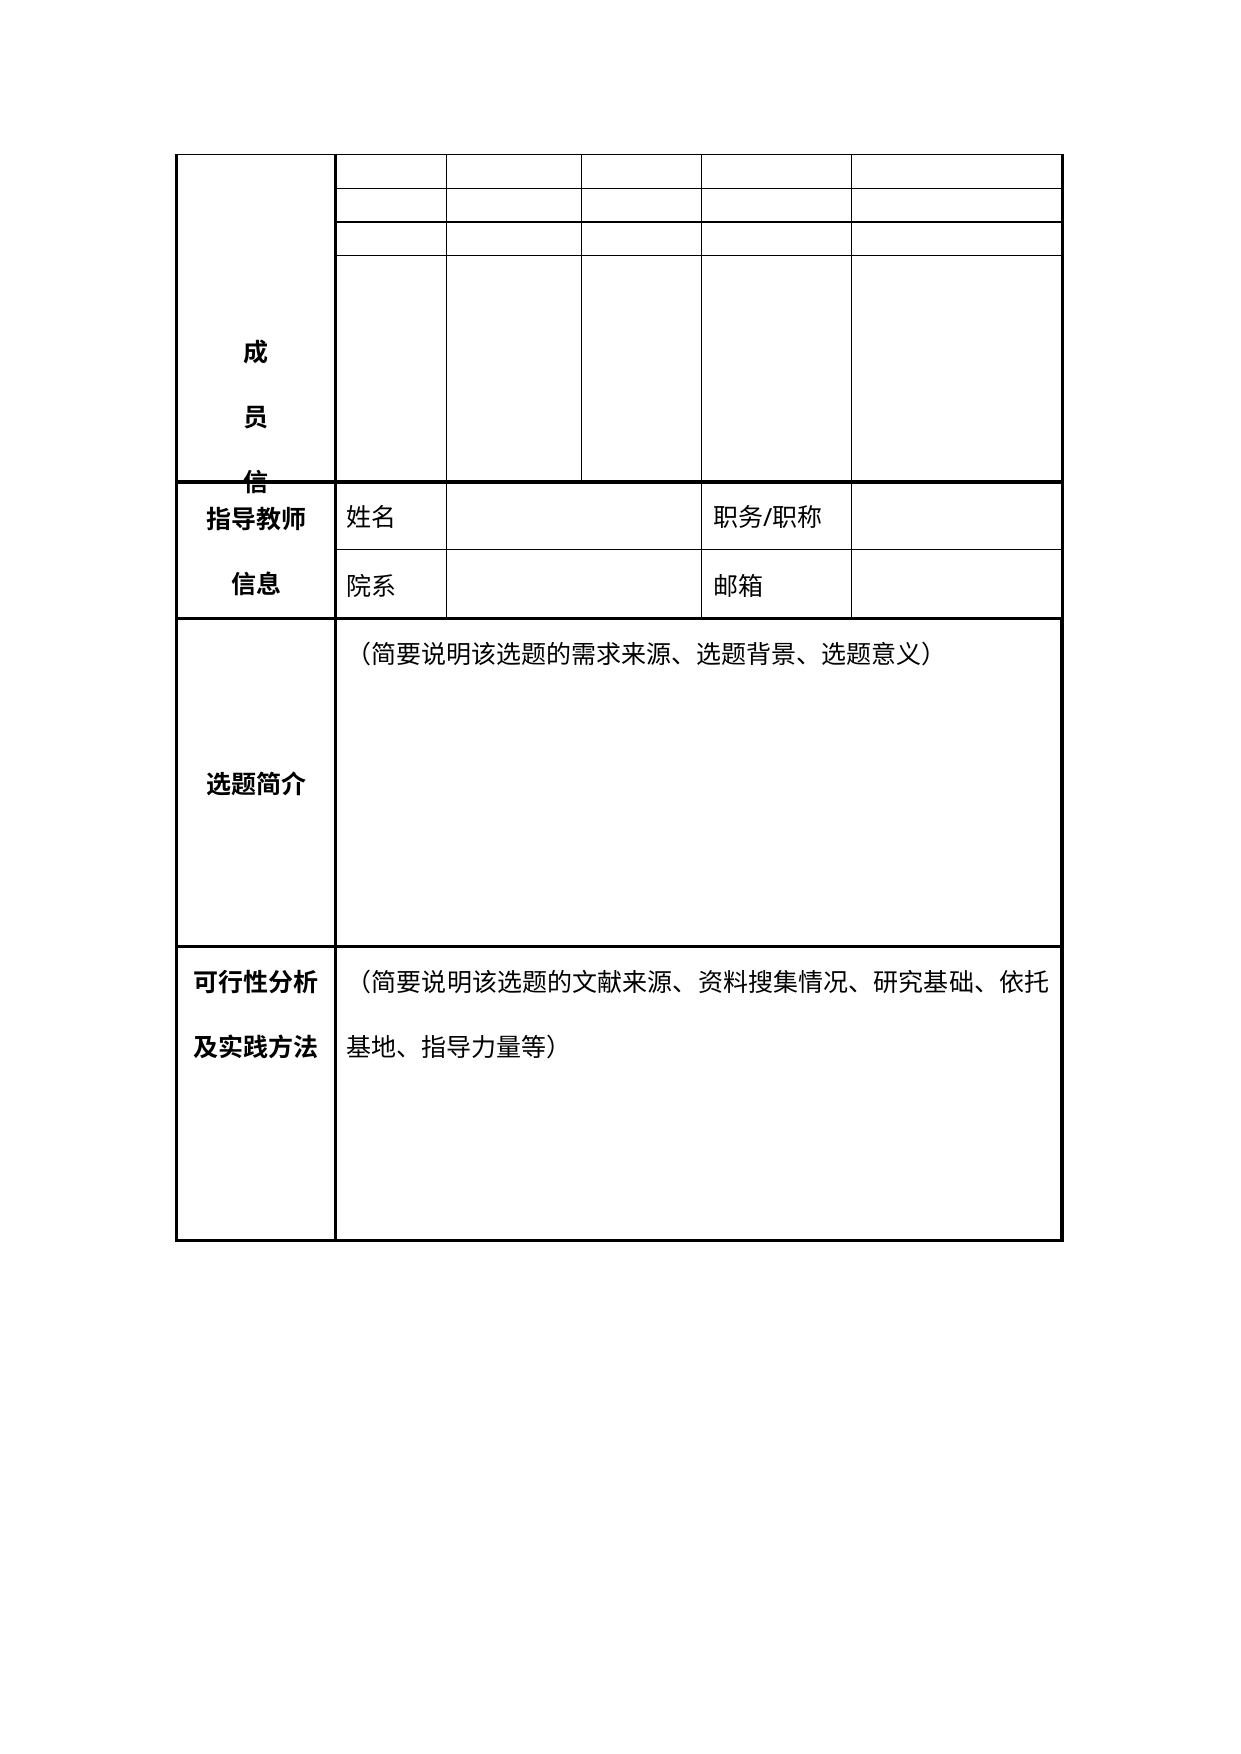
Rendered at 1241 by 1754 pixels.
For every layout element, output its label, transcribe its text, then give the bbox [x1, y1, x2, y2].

table_cell [337, 223, 446, 255]
table_cell [582, 189, 701, 221]
table_cell [852, 223, 1061, 255]
table_cell [447, 223, 581, 255]
table_cell [447, 484, 701, 548]
table_cell （简要说明该选题的需求来源、选题背景、选题意义） [337, 620, 1060, 945]
table_cell 院系 [337, 550, 446, 617]
table_cell [702, 223, 851, 255]
table_cell [702, 256, 851, 480]
table_cell [447, 155, 581, 188]
table_cell 可行性分析及实践方法 [178, 948, 334, 1239]
table_cell 指导教师 信息 [178, 484, 334, 617]
table_cell [852, 484, 1061, 548]
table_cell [337, 948, 1060, 1239]
table_cell [337, 189, 446, 221]
table_cell 姓名 [337, 484, 446, 548]
table_cell [582, 155, 701, 188]
table_cell [852, 155, 1061, 188]
table_cell [582, 256, 701, 480]
table_cell [582, 223, 701, 255]
table_cell [337, 256, 446, 480]
table_cell [337, 155, 446, 188]
table_cell [852, 256, 1061, 480]
table_cell 邮箱 [702, 550, 851, 617]
table_cell 职务/职称 [702, 484, 851, 548]
table_cell 选题简介 [178, 620, 334, 945]
table_cell [447, 189, 581, 221]
table_cell [702, 189, 851, 221]
table_cell [447, 256, 581, 480]
table_cell [852, 189, 1061, 221]
table_cell [852, 550, 1061, 617]
table_cell [702, 155, 851, 188]
table_cell [447, 550, 701, 617]
